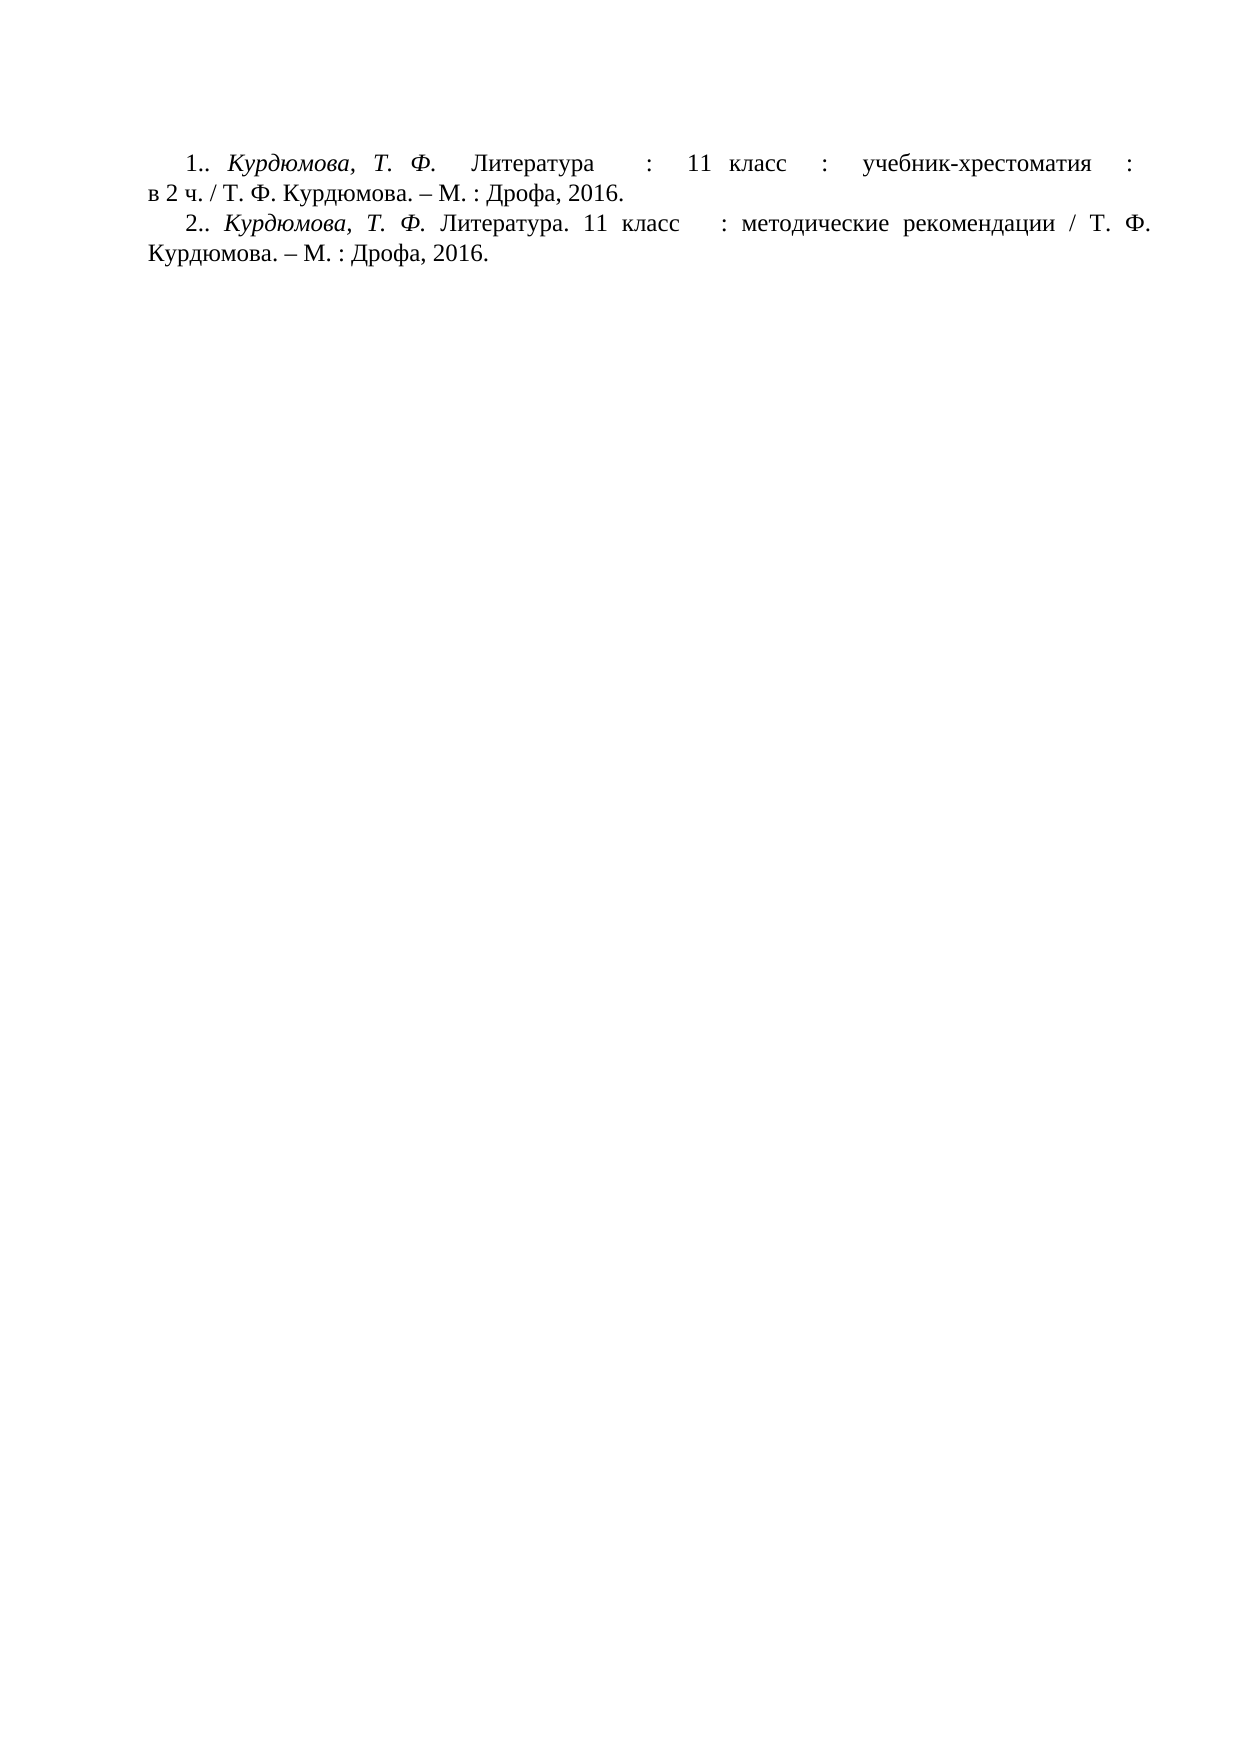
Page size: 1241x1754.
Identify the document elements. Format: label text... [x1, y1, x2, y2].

text 2.. Курдюмова, Т. Ф. Литература. 11 класс : методические рекомендации / Т. Ф. Курдюмова. – М. : Дрофа, 2016. [148, 208, 1152, 267]
text 1.. Курдюмова, Т. Ф. Литература : 11 класс : учебник-хрестоматия : в 2 ч. / Т. Ф. Курдюмова. – М. : Дрофа, 2016. [148, 148, 1152, 207]
